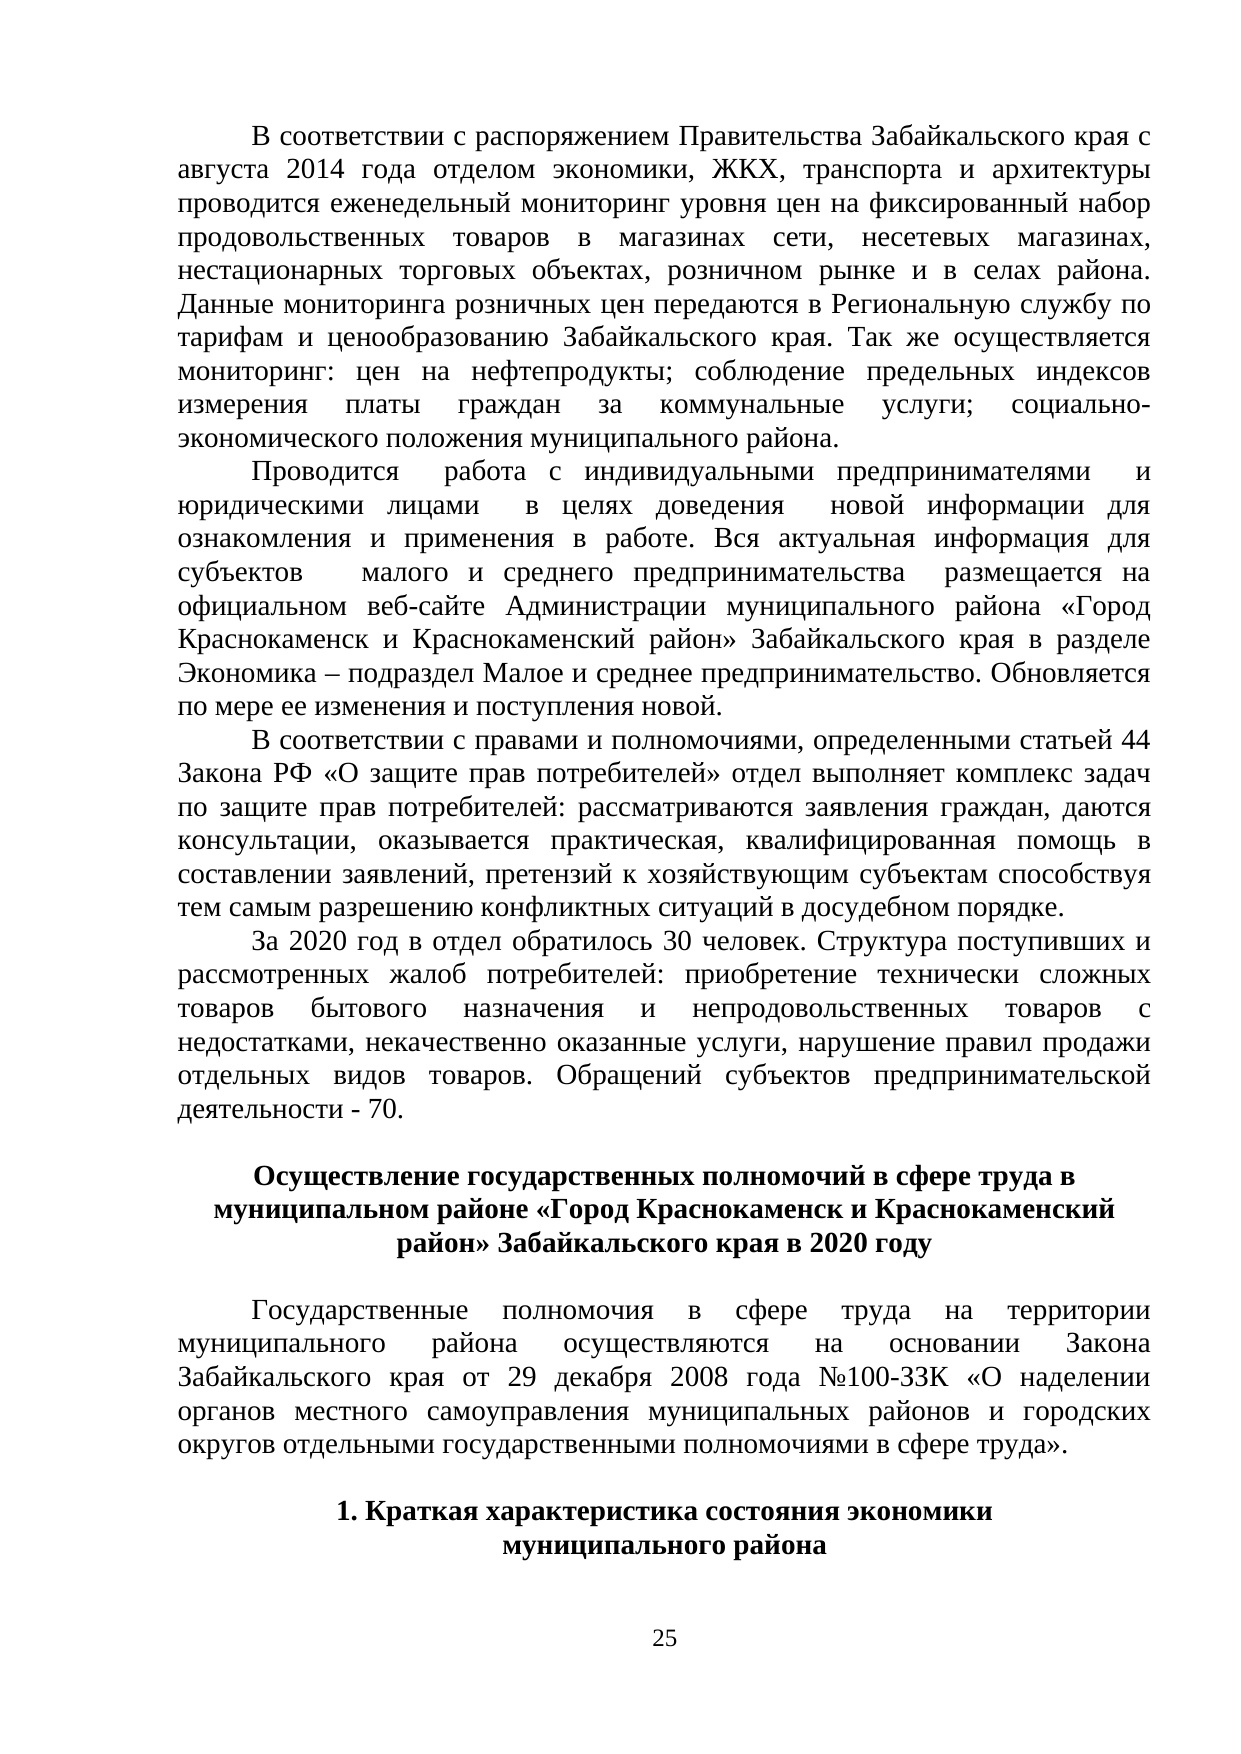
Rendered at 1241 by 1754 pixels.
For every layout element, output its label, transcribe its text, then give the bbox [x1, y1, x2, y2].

text За 2020 год в отдел обратилось 30 человек. Структура поступивших и рассмотренных жалоб потребителей: приобретение технически сложных товаров бытового назначения и непродовольственных товаров с недостатками, некачественно оказанные услуги, нарушение правил продажи отдельных видов товаров. Обращений субъектов предпринимательской деятельности - 70. [177, 923, 1152, 1124]
text 1. Краткая характеристика состояния экономики муниципального района [177, 1493, 1152, 1560]
text Осуществление государственных полномочий в сфере труда в муниципальном районе «Город Краснокаменск и Краснокаменский район» Забайкальского края в 2020 году [177, 1158, 1152, 1258]
text В соответствии с правами и полномочиями, определенными статьей 44 Закона РФ «О защите прав потребителей» отдел выполняет комплекс задач по защите прав потребителей: рассматриваются заявления граждан, даются консультации, оказывается практическая, квалифицированная помощь в составлении заявлений, претензий к хозяйствующим субъектам способствуя тем самым разрешению конфликтных ситуаций в досудебном порядке. [177, 722, 1152, 923]
text В соответствии с распоряжением Правительства Забайкальского края с августа 2014 года отделом экономики, ЖКХ, транспорта и архитектуры проводится еженедельный мониторинг уровня цен на фиксированный набор продовольственных товаров в магазинах сети, несетевых магазинах, нестационарных торговых объектах, розничном рынке и в селах района. Данные мониторинга розничных цен передаются в Региональную службу по тарифам и ценообразованию Забайкальского края. Так же осуществляется мониторинг: цен на нефтепродукты; соблюдение предельных индексов измерения платы граждан за коммунальные услуги; социально-экономического положения муниципального района. [177, 118, 1152, 453]
text Государственные полномочия в сфере труда на территории муниципального района осуществляются на основании Закона Забайкальского края от 29 декабря 2008 года №100-ЗЗК «О наделении органов местного самоуправления муниципальных районов и городских округов отдельными государственными полномочиями в сфере труда». [177, 1292, 1152, 1460]
text Проводится работа с индивидуальными предпринимателями и юридическими лицами в целях доведения новой информации для ознакомления и применения в работе. Вся актуальная информация для субъектов малого и среднего предпринимательства размещается на официальном веб-сайте Администрации муниципального района «Город Краснокаменск и Краснокаменский район» Забайкальского края в разделе Экономика – подраздел Малое и среднее предпринимательство. Обновляется по мере ее изменения и поступления новой. [177, 453, 1152, 722]
